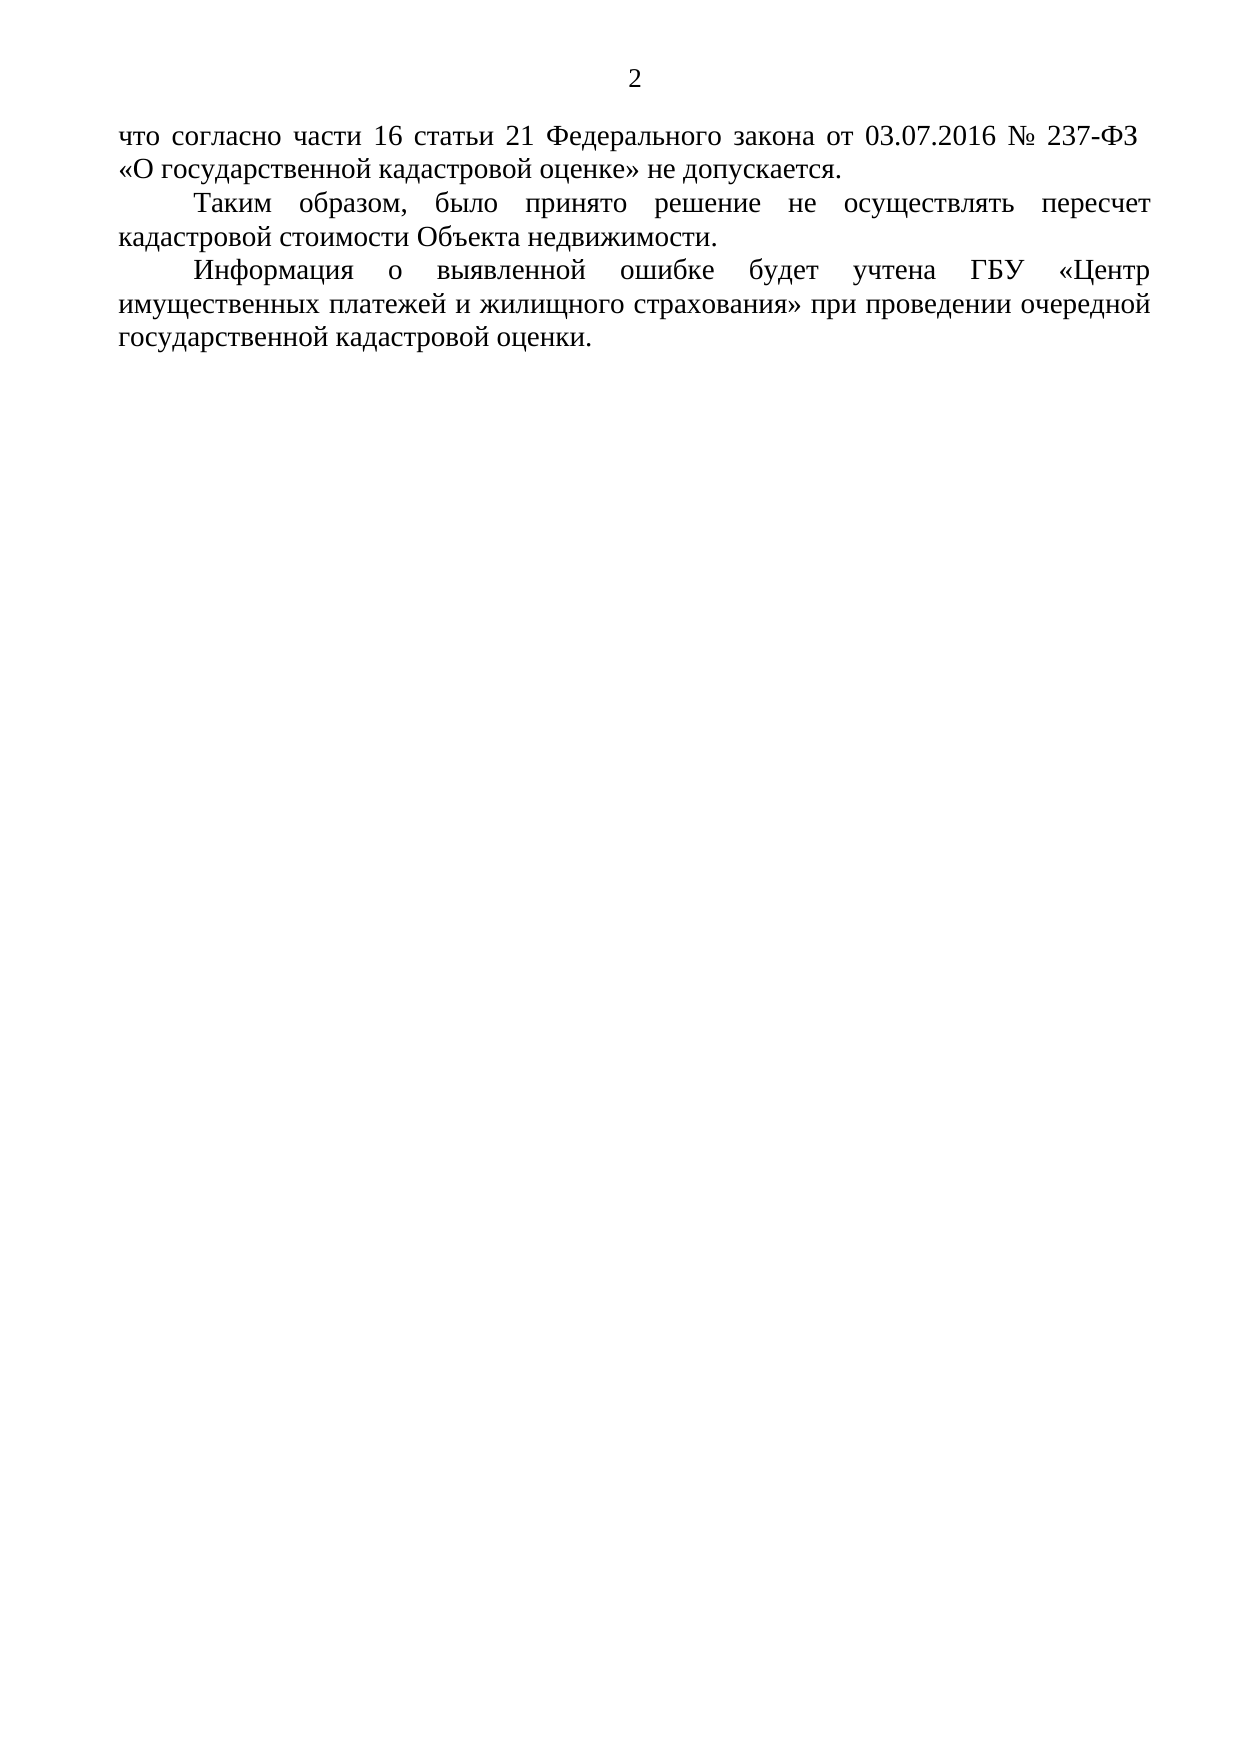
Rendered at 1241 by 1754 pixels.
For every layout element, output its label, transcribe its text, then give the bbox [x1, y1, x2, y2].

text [118, 118, 1152, 185]
text Таким образом, было принято решение не осуществлять пересчет кадастровой стоимости Объекта недвижимости. [118, 185, 1152, 252]
text Информация о выявленной ошибке будет учтена ГБУ «Центр имущественных платежей и жилищного страхования» при проведении очередной государственной кадастровой оценки. [118, 252, 1152, 353]
